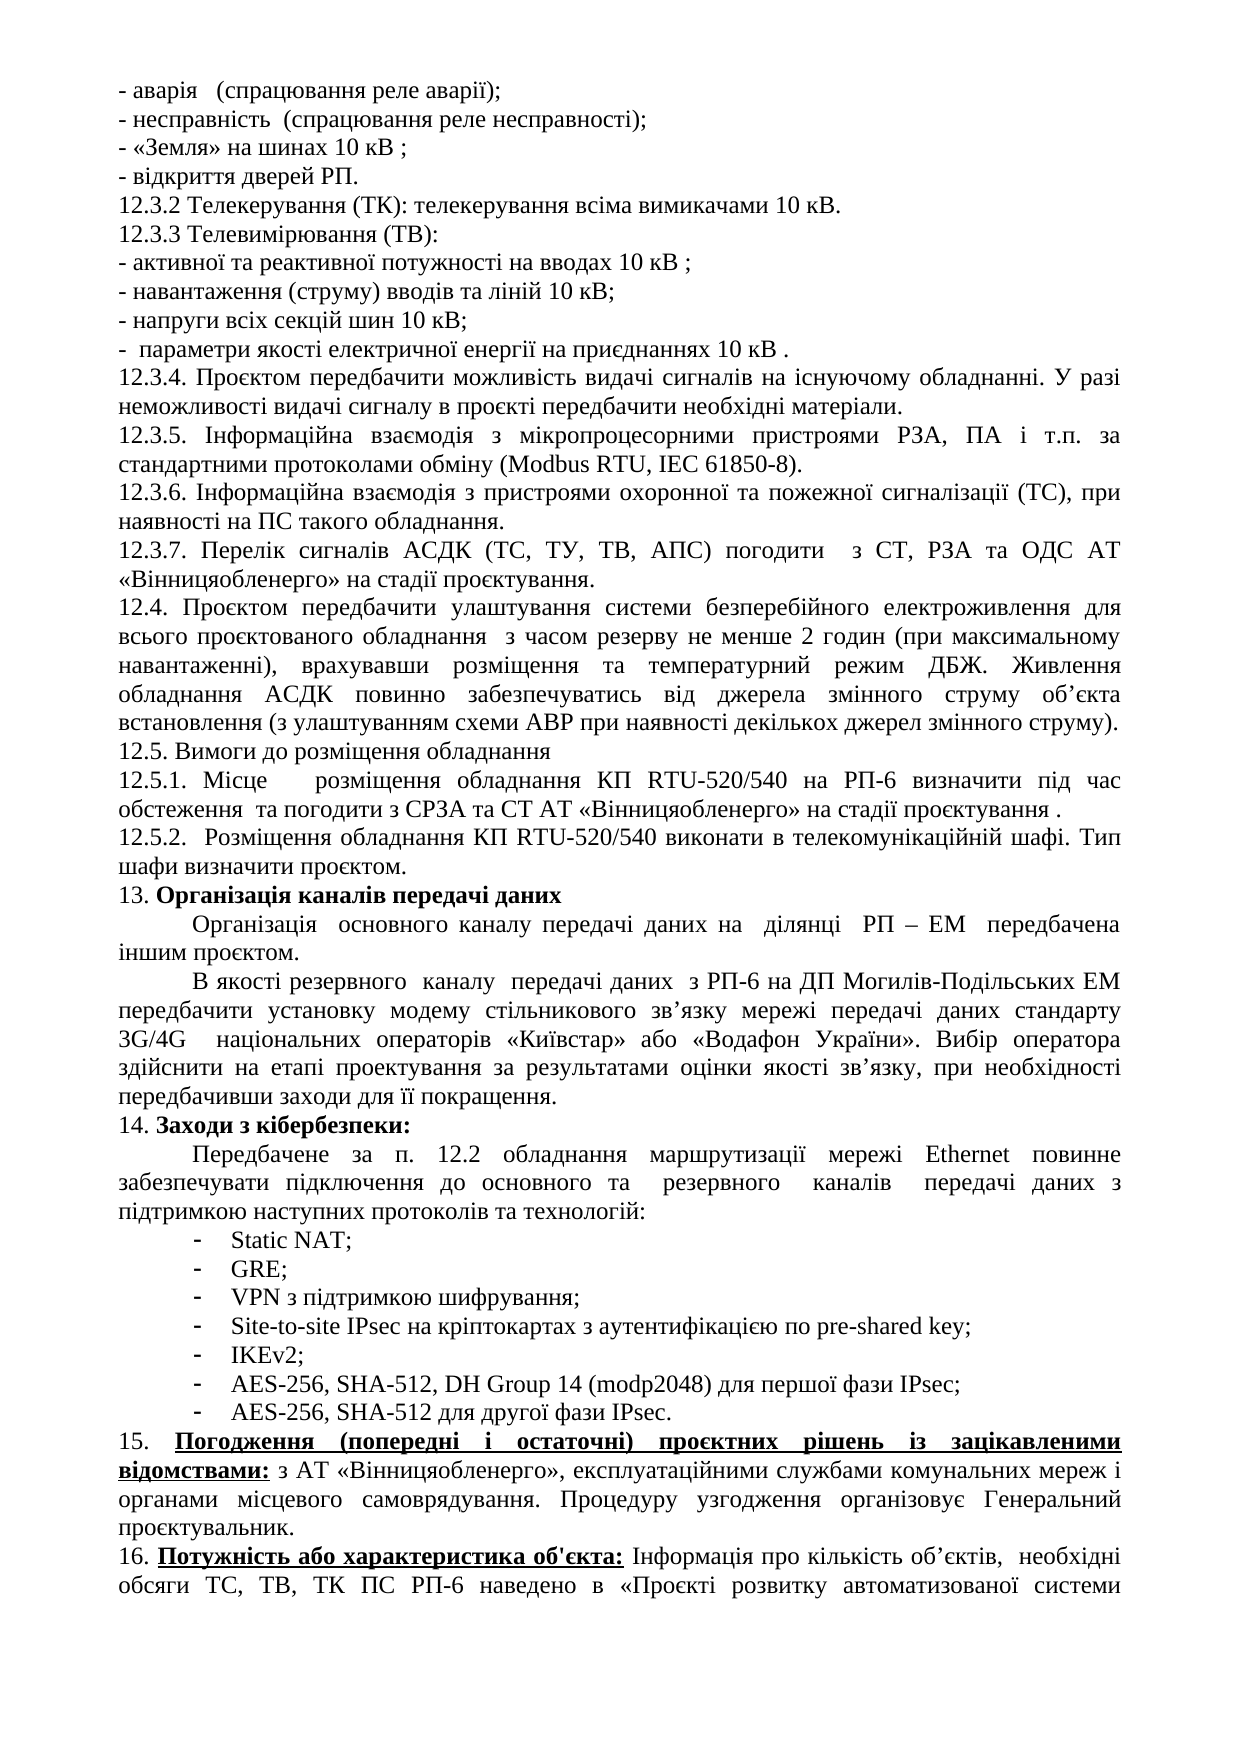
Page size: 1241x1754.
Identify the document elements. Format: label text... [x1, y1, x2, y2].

text 12.3.3 Телевимірювання (ТВ): [118, 219, 1122, 247]
list AES-256, SHA-512, DH Group 14 (modp2048) для першої фази IPsec; [193, 1369, 1122, 1397]
text Передбачене за п. 12.2 обладнання маршрутизації мережі Ethernet повинне забезпечувати підключення до основного та резервного каналів передачі даних з підтримкою наступних протоколів та технологій: [118, 1139, 1122, 1225]
text 14. Заходи з кібербезпеки: [118, 1110, 1122, 1139]
text - параметри якості електричної енергії на приєднаннях 10 кВ . [118, 334, 1122, 362]
text 12.3.6. Інформаційна взаємодія з пристроями охоронної та пожежної сигналізації (ТС), при наявності на ПС такого обладнання. [118, 477, 1122, 535]
text - аварія (спрацювання реле аварії); [118, 75, 1122, 104]
text 12.3.5. Інформаційна взаємодія з мікропроцесорними пристроями РЗА, ПА і т.п. за стандартними протоколами обміну (Modbus RTU, IEC 61850-8). [118, 420, 1122, 477]
text 15. Погодження (попередні і остаточні) проєктних рішень із зацікавленими відомствами: з АТ «Вінницяобленерго», експлуатаційними службами комунальних мереж і органами місцевого самоврядування. Процедуру узгодження організовує Генеральний проєктувальник. [118, 1426, 1122, 1541]
text В якості резервного каналу передачі даних з РП-6 на ДП Могилів-Подільських ЕМ передбачити установку модему стільникового зв’язку мережі передачі даних стандарту 3G/4G національних операторів «Київстар» або «Водафон України». Вибір оператора здійснити на етапі проектування за результатами оцінки якості зв’язку, при необхідності передбачивши заходи для її покращення. [118, 966, 1122, 1110]
text - несправність (спрацювання реле несправності); [118, 104, 1122, 132]
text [118, 1541, 1122, 1599]
text Організація основного каналу передачі даних на ділянці РП – ЕМ передбачена іншим проєктом. [118, 909, 1122, 966]
text - напруги всіх секцій шин 10 кВ; [118, 305, 1122, 334]
list GRE; [193, 1254, 1122, 1282]
text 12.5.1. Місце розміщення обладнання КП RTU-520/540 на РП-6 визначити під час обстеження та погодити з СРЗА та СТ АТ «Вінницяобленерго» на стадії проєктування . [118, 765, 1122, 822]
list Static NAT; [193, 1225, 1122, 1254]
text 13. Організація каналів передачі даних [118, 880, 1122, 909]
list VPN з підтримкою шифрування; [193, 1282, 1122, 1311]
text - активної та реактивної потужності на вводах 10 кВ ; [118, 247, 1122, 276]
text - навантаження (струму) вводів та ліній 10 кВ; [118, 276, 1122, 305]
text 12.3.2 Телекерування (ТК): телекерування всіма вимикачами 10 кВ. [118, 190, 1122, 219]
text 12.3.7. Перелік сигналів АСДК (ТС, ТУ, ТВ, АПС) погодити з СТ, РЗА та ОДС АТ «Вінницяобленерго» на стадії проєктування. [118, 535, 1122, 592]
list AES-256, SHA-512 для другої фази IPsec. [193, 1397, 1122, 1426]
list IKEv2; [193, 1340, 1122, 1369]
text 12.5.2. Розміщення обладнання КП RTU-520/540 виконати в телекомунікаційній шафі. Тип шафи визначити проєктом. [118, 822, 1122, 880]
text 12.5. Вимоги до розміщення обладнання [118, 736, 1122, 765]
text - «Земля» на шинах 10 кВ ; [118, 132, 1122, 161]
list Site-to-site IPsec на кріптокартах з аутентифікацією по pre-shared key; [193, 1311, 1122, 1340]
text 12.3.4. Проєктом передбачити можливість видачі сигналів на існуючому обладнанні. У разі неможливості видачі сигналу в проєкті передбачити необхідні матеріали. [118, 362, 1122, 420]
text - відкриття дверей РП. [118, 161, 1122, 190]
text 12.4. Проєктом передбачити улаштування системи безперебійного електроживлення для всього проєктованого обладнання з часом резерву не менше 2 годин (при максимальному навантаженні), врахувавши розміщення та температурний режим ДБЖ. Живлення обладнання АСДК повинно забезпечуватись від джерела змінного струму об’єкта встановлення (з улаштуванням схеми АВР при наявності декількох джерел змінного струму). [118, 592, 1122, 736]
